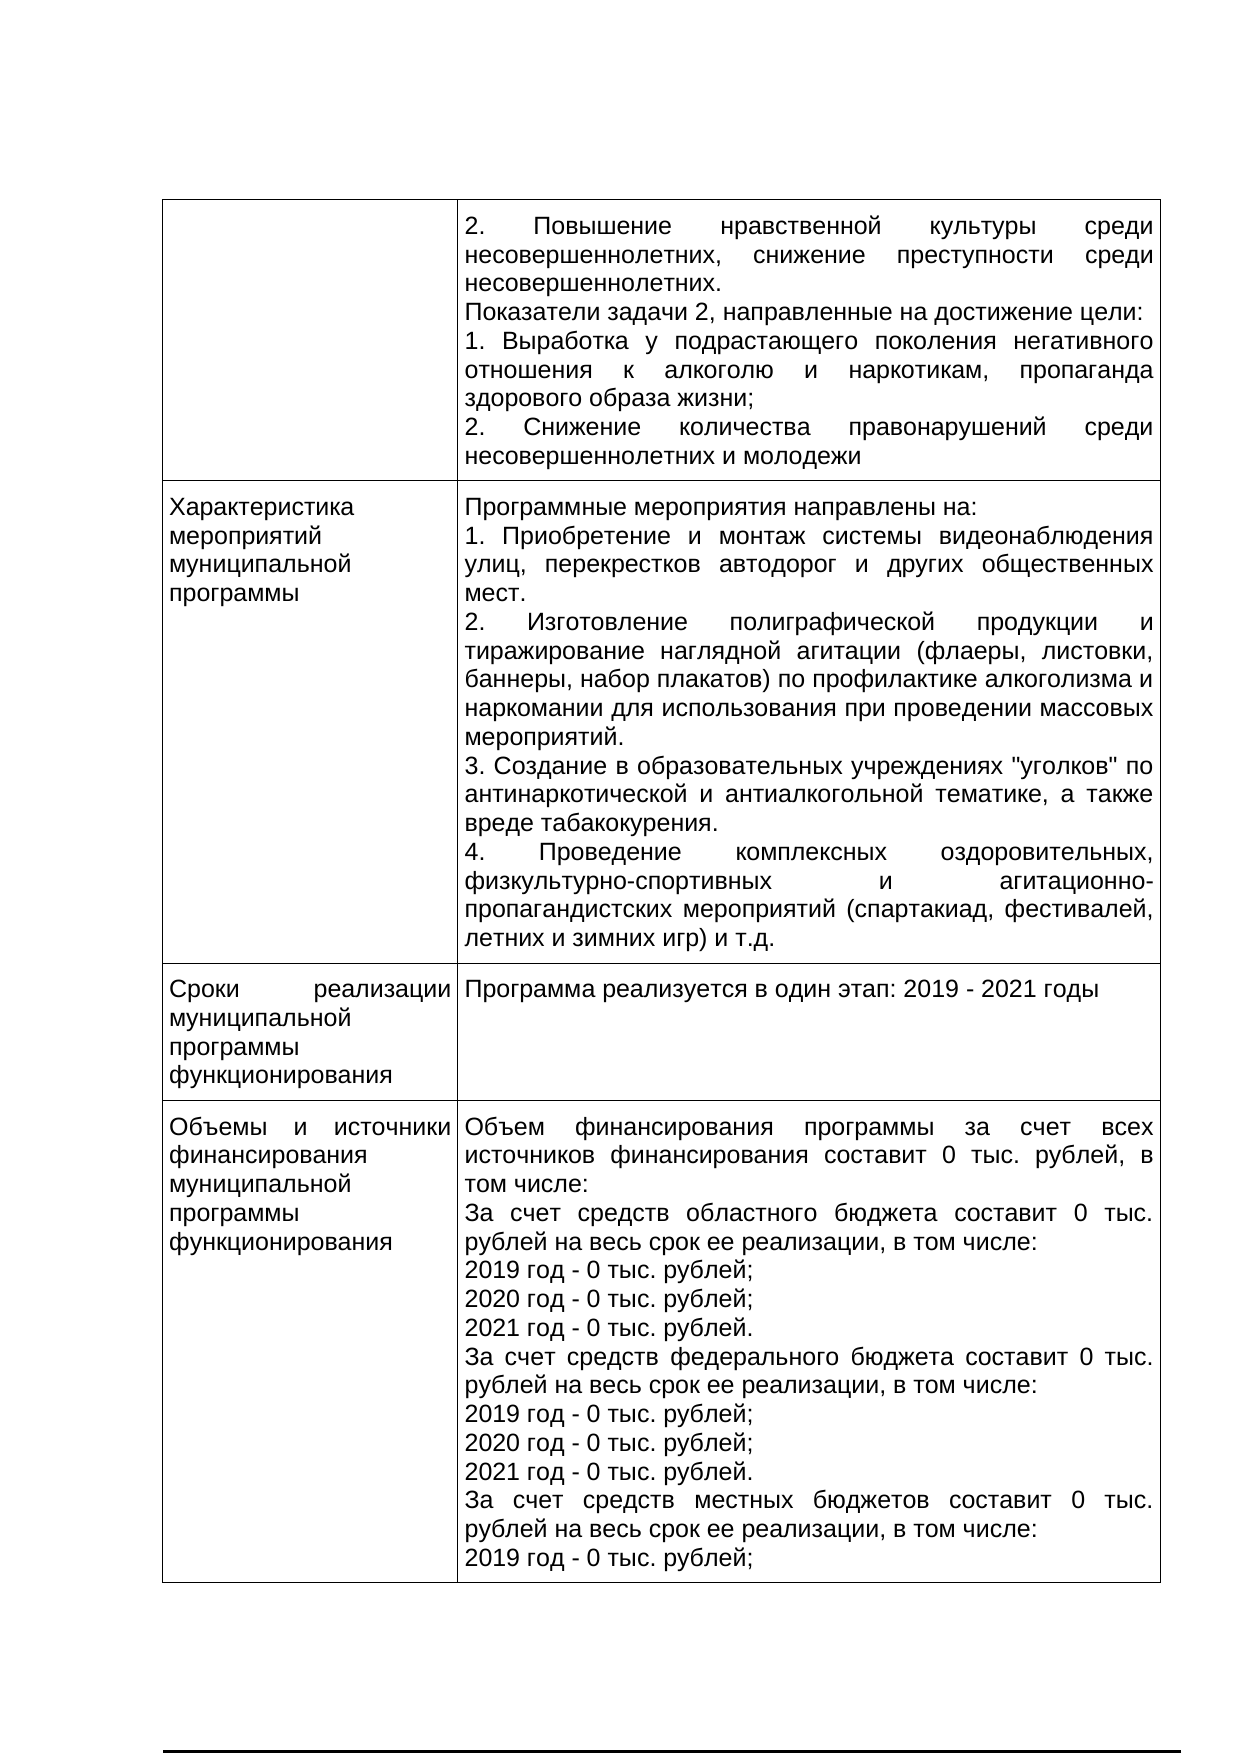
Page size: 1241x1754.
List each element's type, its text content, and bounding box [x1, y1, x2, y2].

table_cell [163, 1101, 457, 1582]
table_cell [163, 200, 457, 480]
table_cell Сроки реализации муниципальной программы функционирования [163, 964, 457, 1100]
table_cell Характеристика мероприятий муниципальной программы [163, 481, 457, 963]
table_cell Программа реализуется в один этап: 2019 - 2021 годы [458, 964, 1160, 1100]
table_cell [458, 1101, 1160, 1582]
table_cell Программные мероприятия направлены на: 1. Приобретение и монтаж системы видеонаблюдения улиц, перекрестков автодорог и других общественных мест. 2. Изготовление полиграфической продукции и тиражирование наглядной агитации (флаеры, листовки, баннеры, набор плакатов) по профилактике алкоголизма и наркомании для использования при проведении массовых мероприятий. 3. Создание в образовательных учреждениях "уголков" по антинаркотической и антиалкогольной тематике, а также вреде табакокурения. 4. Проведение комплексных оздоровительных, физкультурно-спортивных и агитационно-пропагандистских мероприятий (спартакиад, фестивалей, летних и зимних игр) и т.д. [458, 481, 1160, 963]
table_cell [458, 200, 1160, 480]
